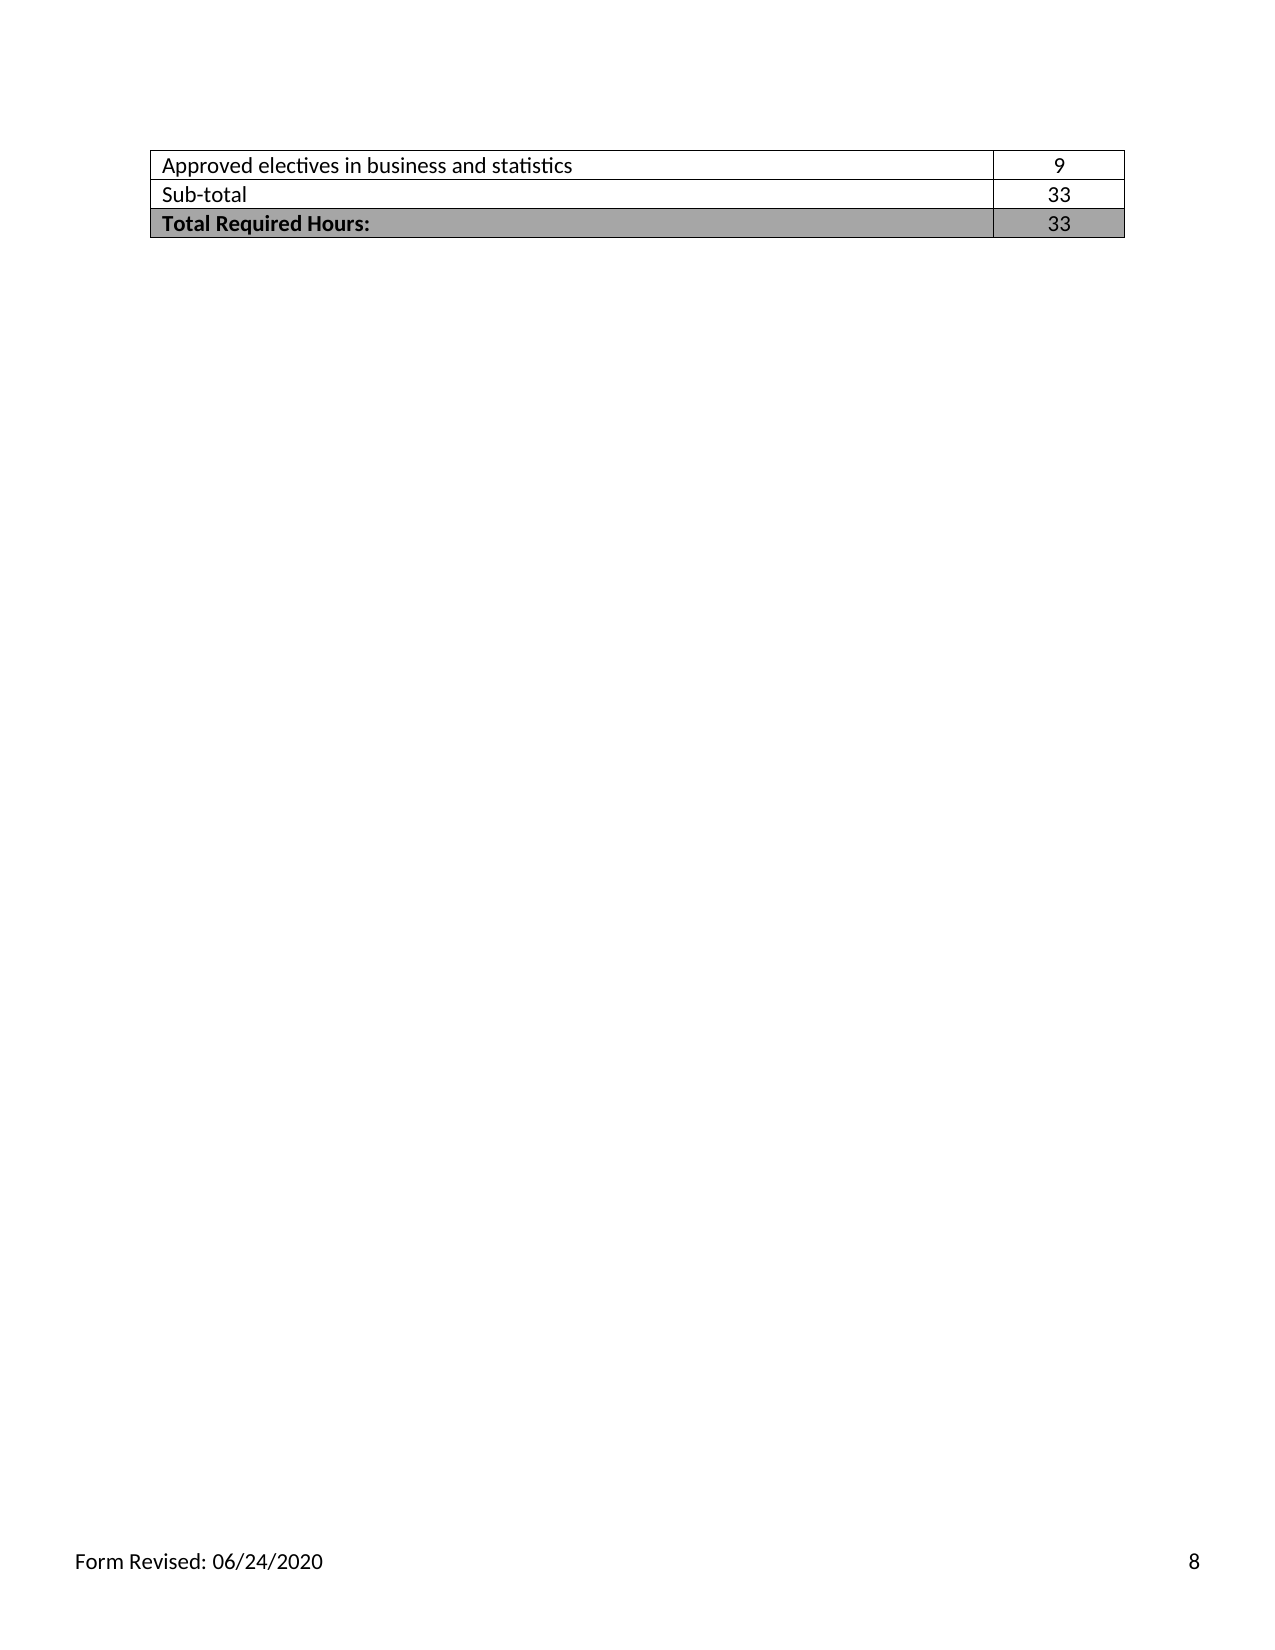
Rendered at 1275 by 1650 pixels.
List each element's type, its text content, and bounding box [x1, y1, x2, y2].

table_cell 33 [994, 180, 1124, 208]
table_cell 9 [994, 151, 1124, 179]
table_cell Approved electives in business and statistics [151, 151, 993, 179]
table_cell 33 [994, 209, 1124, 237]
table_cell Total Required Hours: [151, 209, 993, 237]
table_cell Sub-total [151, 180, 993, 208]
